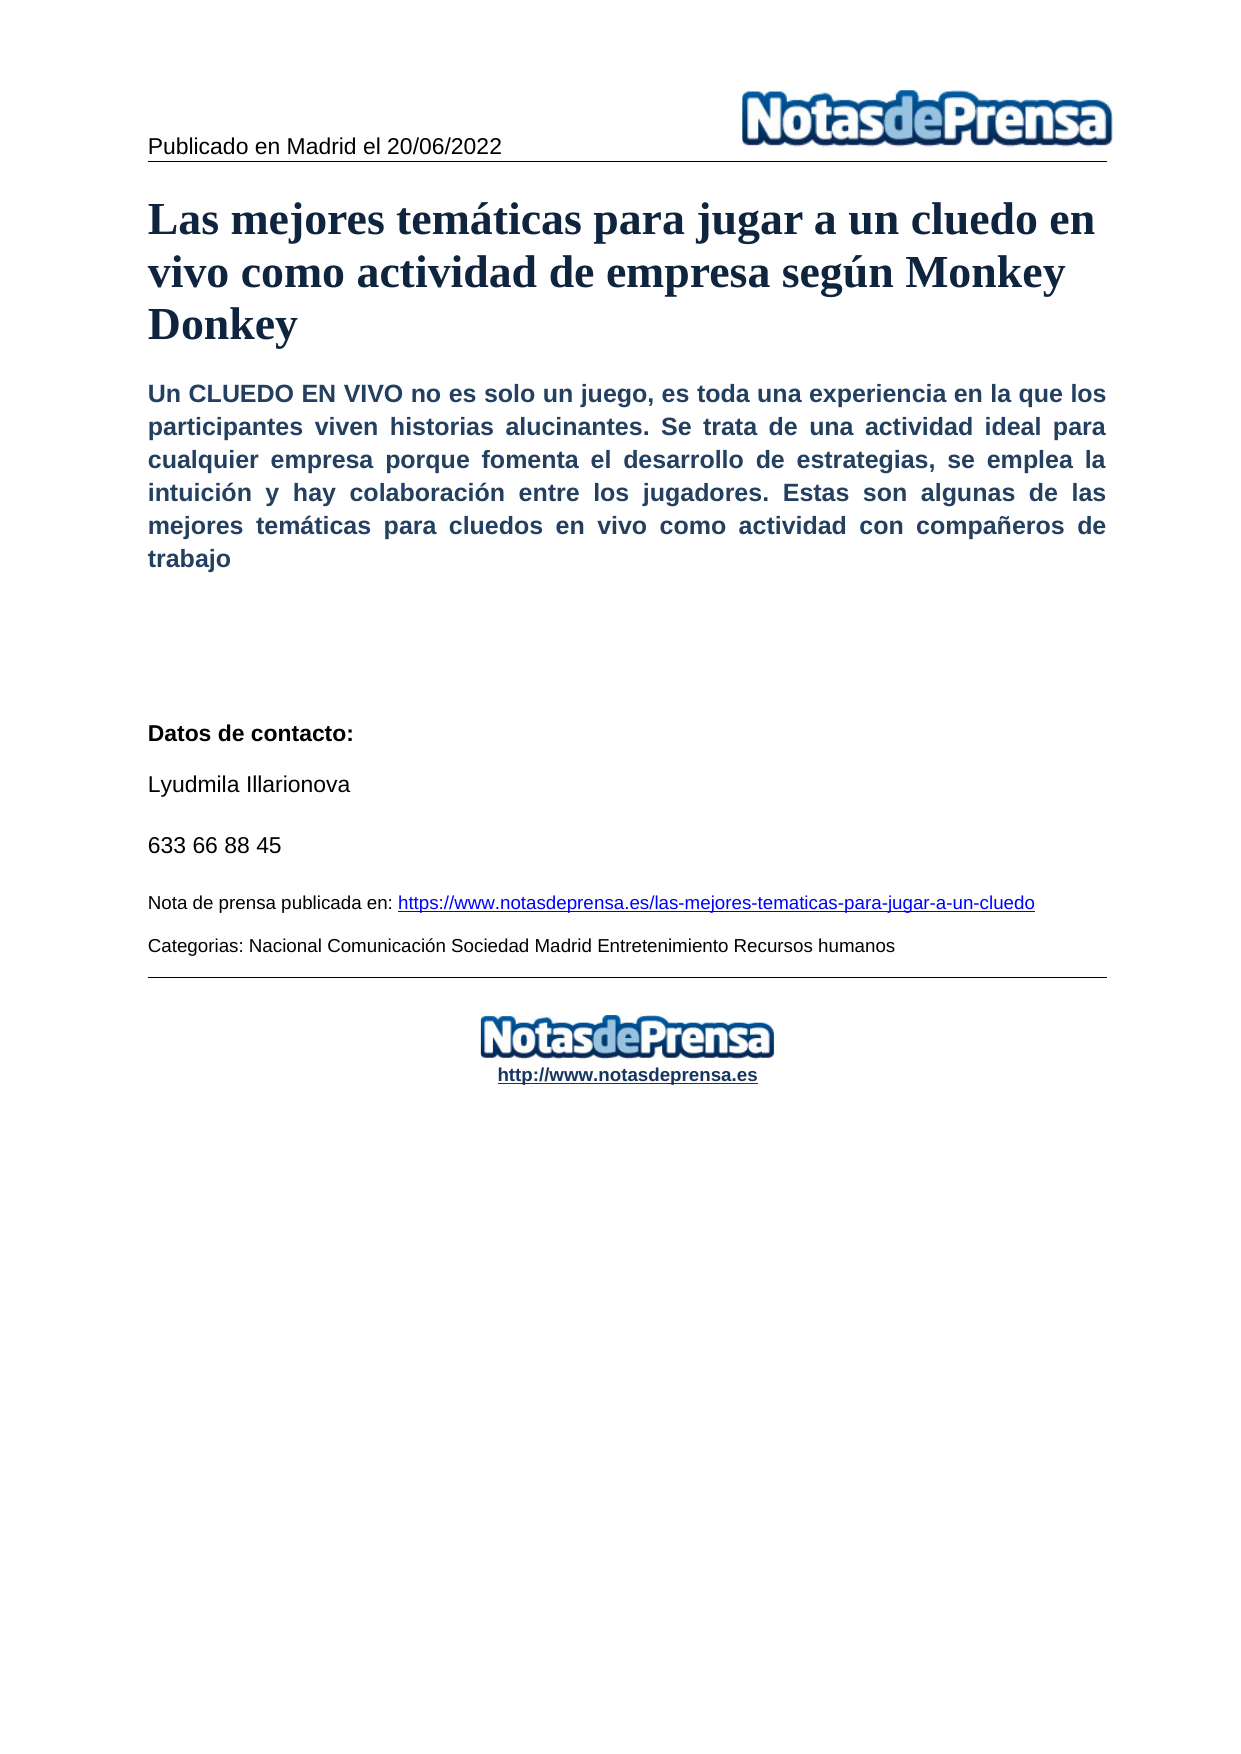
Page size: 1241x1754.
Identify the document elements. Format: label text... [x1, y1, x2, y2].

subtitle Un CLUEDO EN VIVO no es solo un juego, es toda una experiencia en la que los participantes viven historias alucinantes. Se trata de una actividad ideal para cualquier empresa porque fomenta el desarrollo de estrategias, se emplea la intuición y hay colaboración entre los jugadores. Estas son algunas de las mejores temáticas para cluedos en vivo como actividad con compañeros de trabajo [148, 379, 1107, 573]
picture [742, 90, 1113, 148]
text Publicado en Madrid el 20/06/2022 [148, 133, 1107, 161]
subtitle Las mejores temáticas para jugar a un cluedo en vivo como actividad de empresa según Monkey Donkey [148, 192, 1107, 350]
text Nota de prensa publicada en: https://www.notasdeprensa.es/las-mejores-tematicas-para-jugar-a-un-cluedo [148, 892, 1107, 914]
text Datos de contacto: [148, 720, 1107, 747]
text 633 66 88 45 [148, 832, 1063, 858]
picture [480, 1014, 775, 1060]
text Categorias: Nacional Comunicación Sociedad Madrid Entretenimiento Recursos humanos [148, 934, 1107, 956]
text Lyudmila Illarionova [148, 771, 1063, 798]
text http://www.notasdeprensa.es [148, 1064, 1107, 1086]
